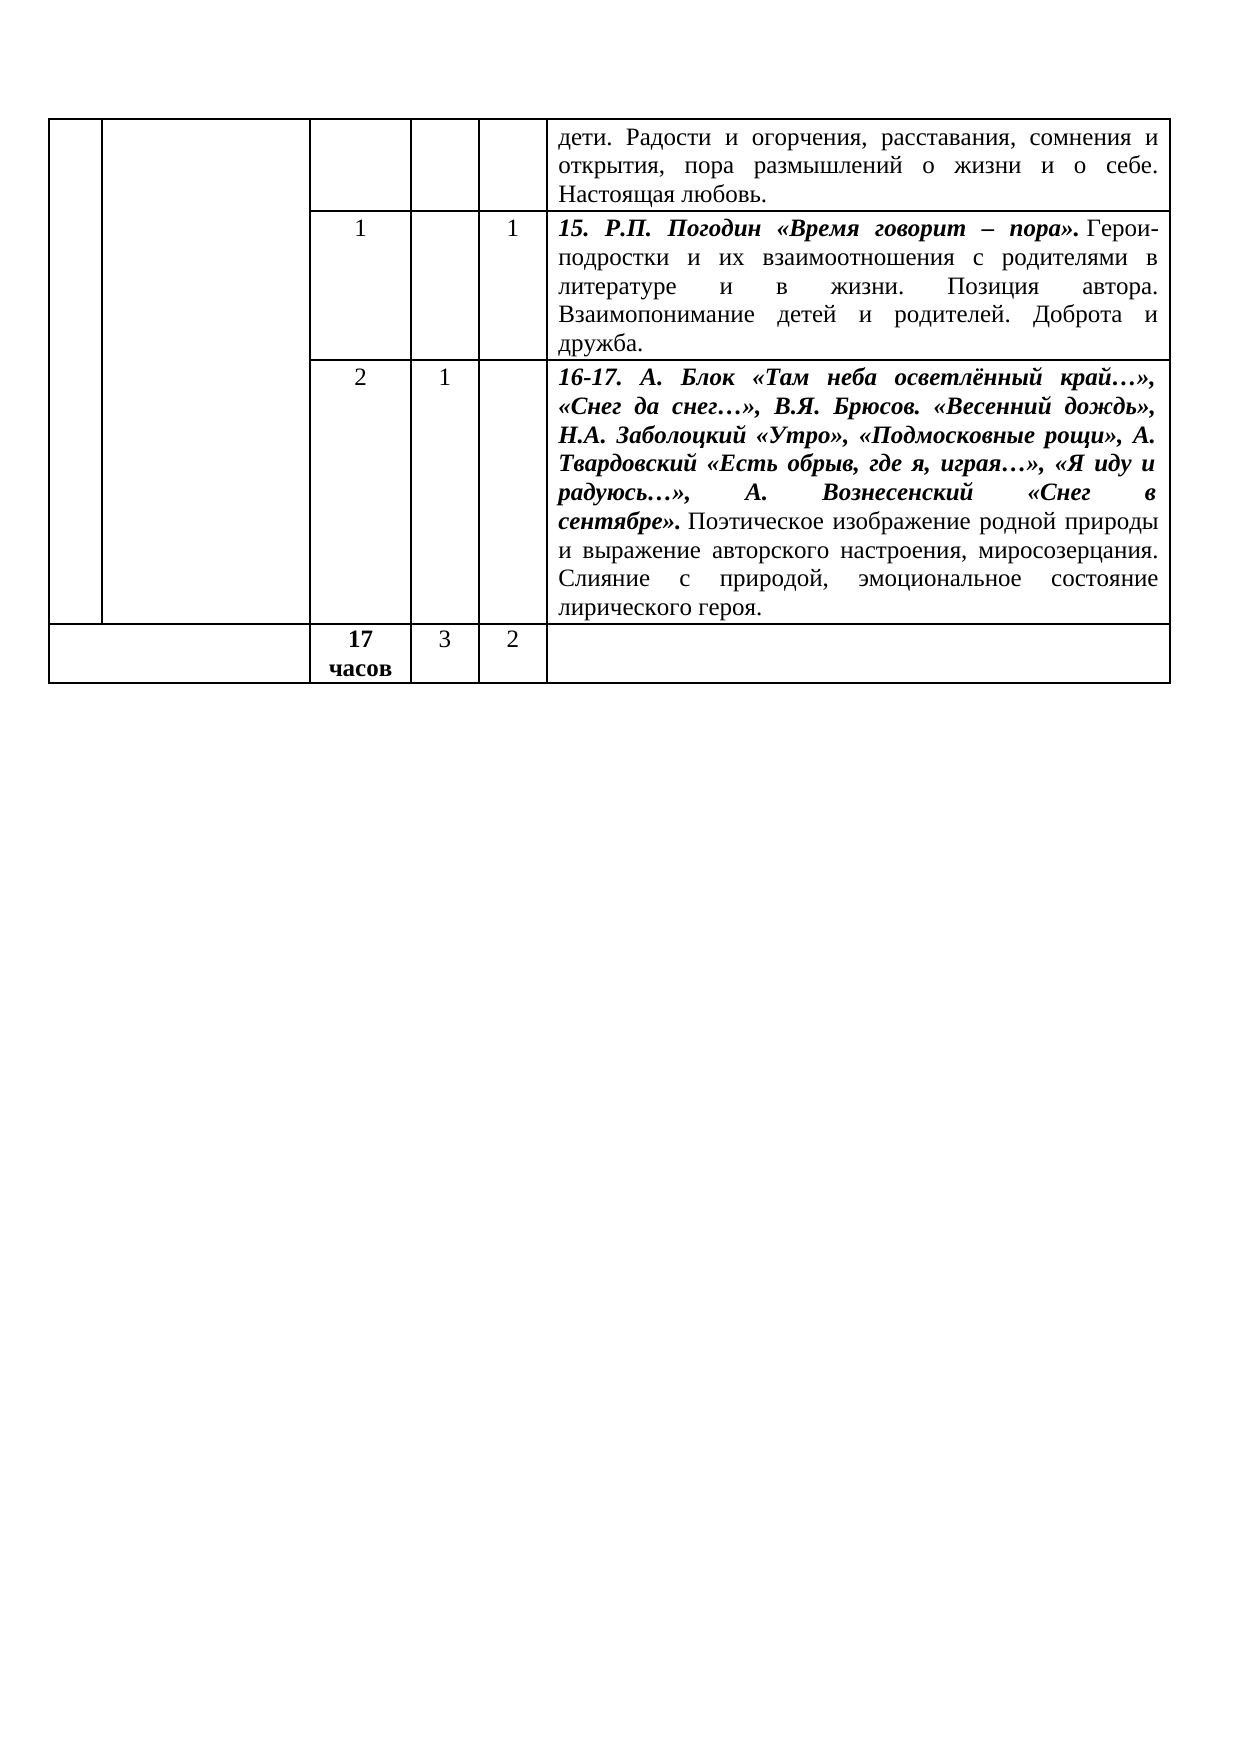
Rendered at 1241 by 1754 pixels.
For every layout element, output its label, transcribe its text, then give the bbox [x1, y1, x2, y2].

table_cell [548, 120, 1169, 209]
table_cell [412, 212, 478, 358]
table_cell [480, 361, 546, 622]
table_cell [412, 120, 478, 209]
table_cell 1 [311, 120, 410, 209]
table_cell [548, 625, 1169, 682]
table_cell 15. Р.П. Погодин «Время говорит – пора». Герои-подростки и их взаимоотношения с родителями в литературе и в жизни. Позиция автора. Взаимопонимание детей и родителей. Доброта и дружба. [548, 212, 1169, 358]
table_cell [480, 120, 546, 209]
table_cell 16-17. А. Блок «Там неба осветлённый край…», «Снег да снег…», В.Я. Брюсов. «Весенний дождь», Н.А. Заболоцкий «Утро», «Подмосковные рощи», А. Твардовский «Есть обрыв, где я, играя…», «Я иду и радуюсь…», А. Вознесенский «Снег в сентябре». Поэтическое изображение родной природы и выражение авторского настроения, миросозерцания. Слияние с природой, эмоциональное состояние лирического героя. [548, 361, 1169, 622]
table_cell 2 [480, 625, 546, 682]
table_cell 2 [311, 361, 410, 622]
table_cell 17 часов [311, 625, 410, 682]
table_cell 3 [412, 625, 478, 682]
table_cell [50, 625, 309, 682]
table_cell 1 [480, 212, 546, 358]
table_cell 1 [412, 361, 478, 622]
table_cell 1 [311, 212, 410, 358]
